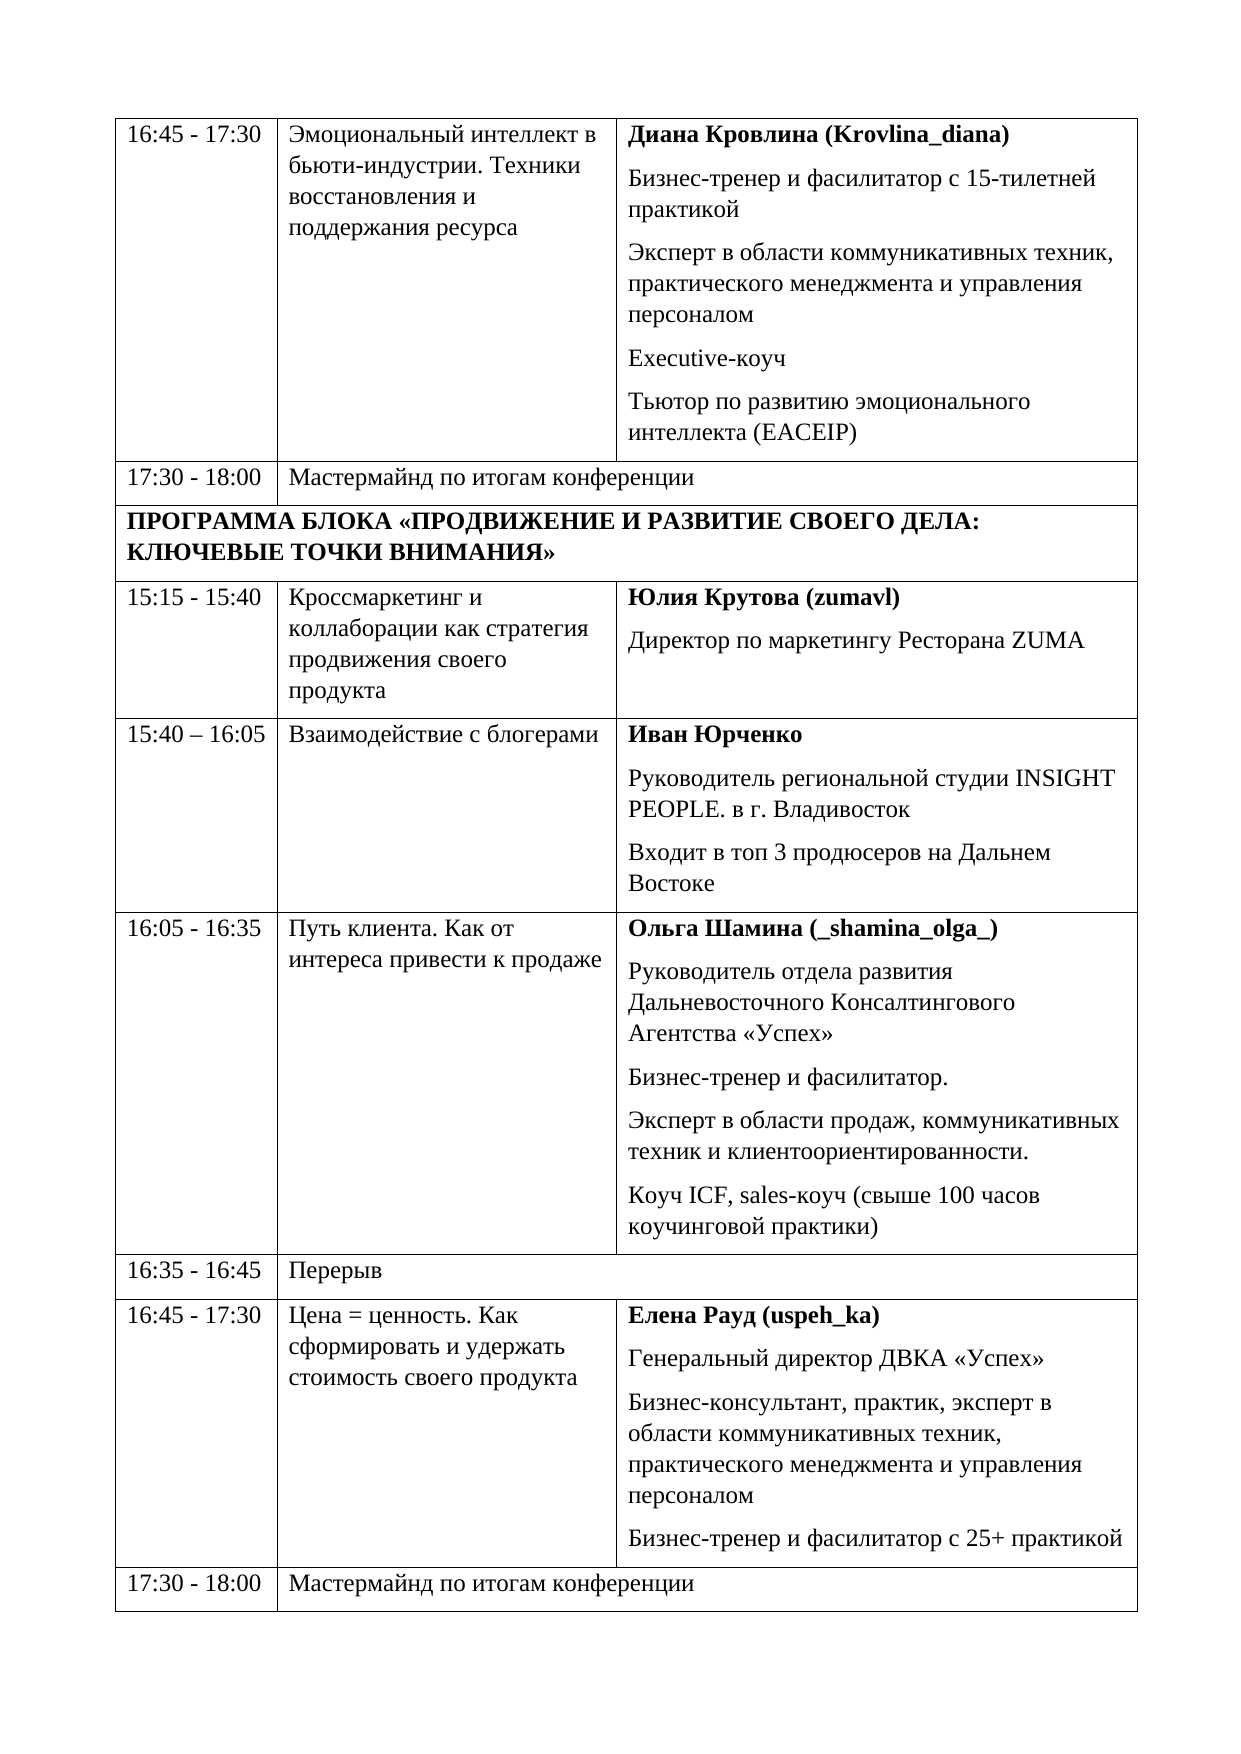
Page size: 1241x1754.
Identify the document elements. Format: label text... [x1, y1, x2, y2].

table_cell Ольга Шамина (_shamina_olga_) Руководитель отдела развития Дальневосточного Консалтингового Агентства «Успех» Бизнес-тренер и фасилитатор. Эксперт в области продаж, коммуникативных техник и клиентоориентированности. Коуч ICF, sales-коуч (свыше 100 часов коучинговой практики) [617, 913, 1137, 1254]
table_cell Юлия Крутова (zumavl) Директор по маркетингу Ресторана ZUMA [617, 582, 1137, 718]
table_cell Перерыв [278, 1255, 1137, 1299]
table_cell 17:30 - 18:00 [116, 462, 277, 505]
table_cell 15:15 - 15:40 [116, 582, 277, 718]
table_cell Цена = ценность. Как сформировать и удержать стоимость своего продукта [278, 1300, 616, 1567]
table_cell 16:45 - 17:30 [116, 119, 277, 461]
table_cell Взаимодействие с блогерами [278, 719, 616, 912]
table_cell 15:40 – 16:05 [116, 719, 277, 912]
table_cell Путь клиента. Как от интереса привести к продаже [278, 913, 616, 1254]
table_cell Диана Кровлина (Krovlina_diana) Бизнес-тренер и фасилитатор с 15-тилетней практикой Эксперт в области коммуникативных техник, практического менеджмента и управления персоналом Executive-коуч Тьютор по развитию эмоционального интеллекта (EACEIP) [617, 119, 1137, 461]
table_cell Эмоциональный интеллект в бьюти-индустрии. Техники восстановления и поддержания ресурса [278, 119, 616, 461]
table_cell 16:05 - 16:35 [116, 913, 277, 1254]
table_cell Кроссмаркетинг и коллаборации как стратегия продвижения своего продукта [278, 582, 616, 718]
table_cell Елена Рауд (uspeh_ka) Генеральный директор ДВКА «Успех» Бизнес-консультант, практик, эксперт в области коммуникативных техник, практического менеджмента и управления персоналом Бизнес-тренер и фасилитатор с 25+ практикой [617, 1300, 1137, 1567]
table_cell 16:35 - 16:45 [116, 1255, 277, 1299]
table_cell 16:45 - 17:30 [116, 1300, 277, 1567]
table_cell Мастермайнд по итогам конференции [278, 1568, 1137, 1611]
table_cell ПРОГРАММА БЛОКА «ПРОДВИЖЕНИЕ И РАЗВИТИЕ СВОЕГО ДЕЛА: КЛЮЧЕВЫЕ ТОЧКИ ВНИМАНИЯ» [116, 506, 1137, 581]
table_cell Иван Юрченко Руководитель региональной студии INSIGHT PEOPLE. в г. Владивосток Входит в топ 3 продюсеров на Дальнем Востоке [617, 719, 1137, 912]
table_cell 17:30 - 18:00 [116, 1568, 277, 1611]
table_cell Мастермайнд по итогам конференции [278, 462, 1137, 505]
